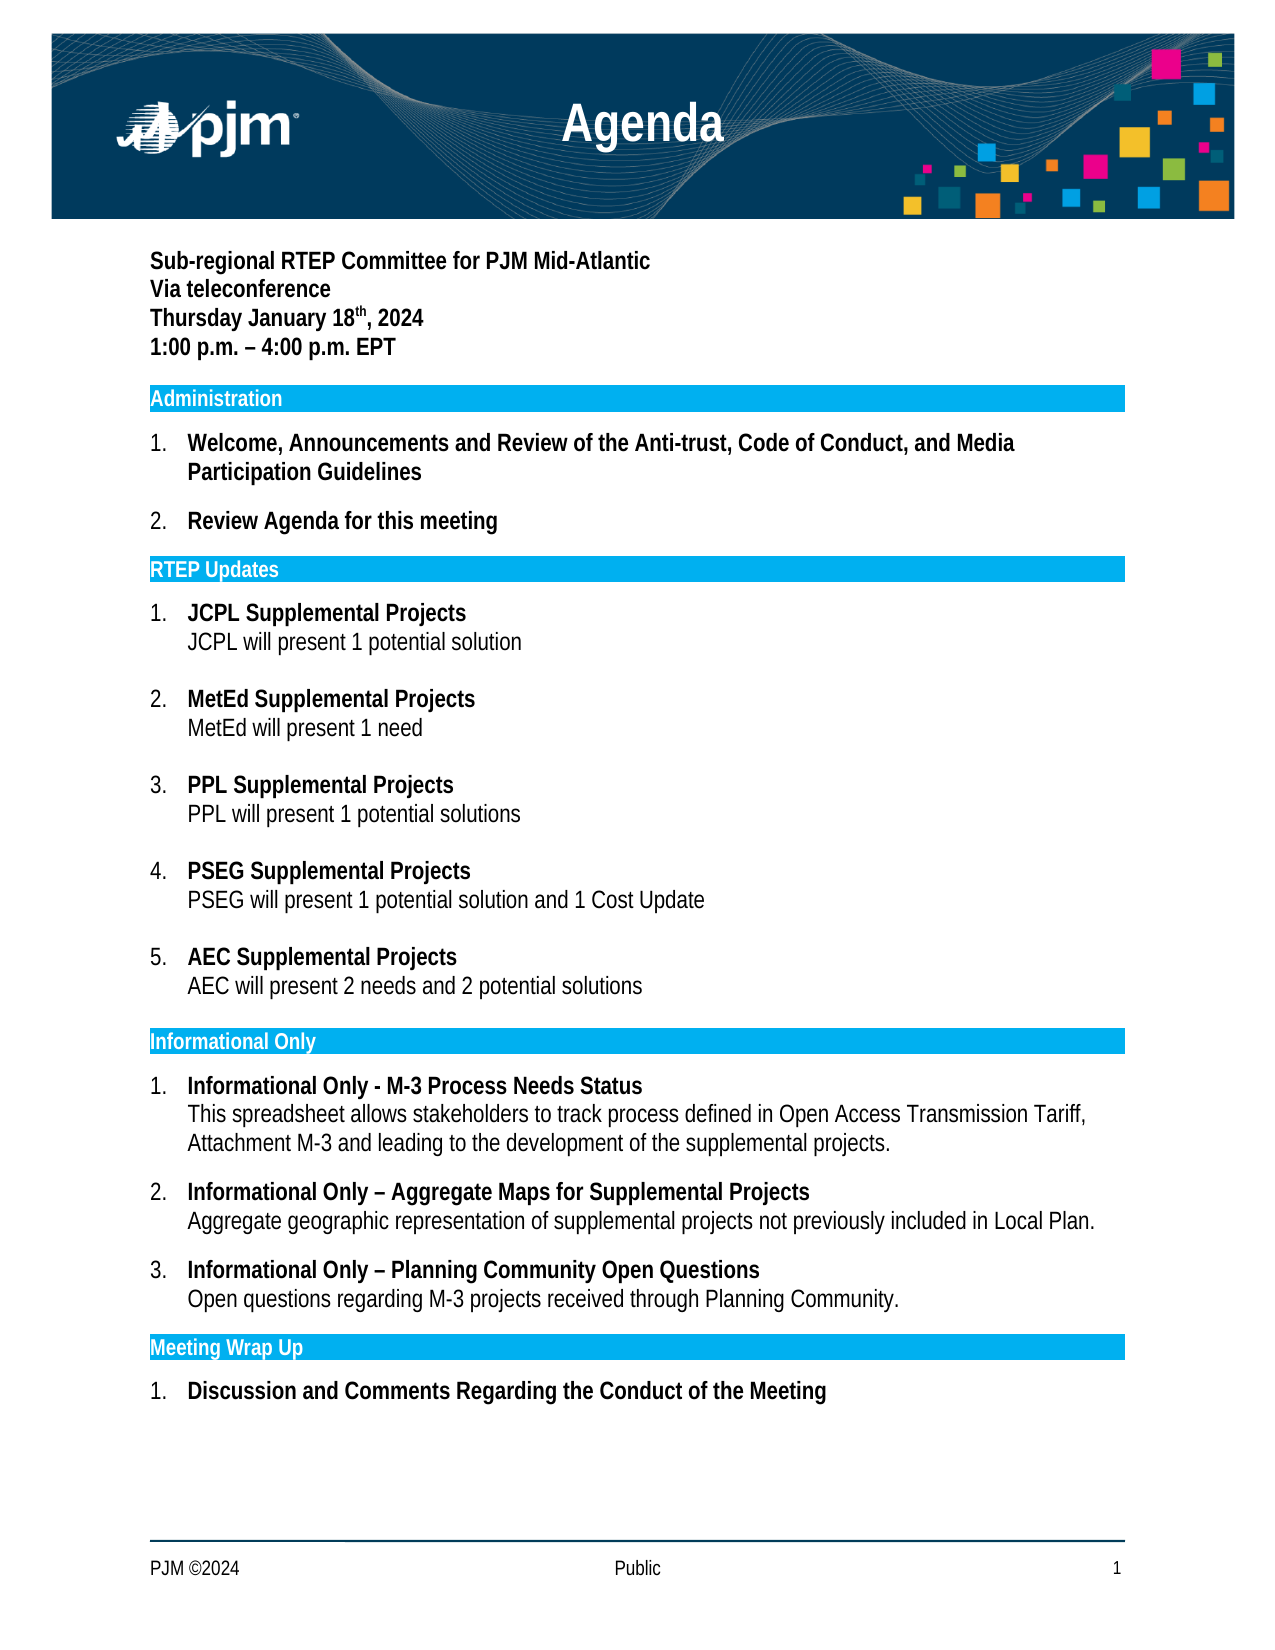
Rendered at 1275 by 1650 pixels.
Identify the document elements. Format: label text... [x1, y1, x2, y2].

subtitle Meeting Wrap Up [150, 1334, 1125, 1360]
subtitle Informational Only [150, 1028, 1125, 1054]
text Sub-regional RTEP Committee for PJM Mid-Atlantic [150, 246, 1125, 274]
picture [51, 32, 1235, 219]
list Informational Only - M-3 Process Needs Status This spreadsheet allows stakeholders to track process defined in Open Access Transmission Tariff, Attachment M-3 and leading to the development of the supplemental projects. [150, 1071, 1125, 1157]
list JCPL Supplemental Projects [150, 598, 1125, 627]
list JCPL will present 1 potential solution [187, 627, 1125, 656]
list MetEd will present 1 need [187, 713, 1125, 741]
list PSEG Supplemental Projects [150, 856, 1125, 885]
list Informational Only – Aggregate Maps for Supplemental Projects Aggregate geographic representation of supplemental projects not previously included in Local Plan. [150, 1177, 1125, 1235]
text Thursday January 18th, 2024 [150, 303, 1125, 332]
list PSEG will present 1 potential solution and 1 Cost Update [187, 885, 1125, 913]
subtitle Administration [150, 385, 1125, 412]
list Discussion and Comments Regarding the Conduct of the Meeting [150, 1376, 1125, 1405]
list PPL will present 1 potential solutions [187, 799, 1125, 827]
list AEC Supplemental Projects [150, 942, 1125, 971]
text Via teleconference [150, 274, 1125, 303]
list MetEd Supplemental Projects [150, 684, 1125, 713]
subtitle Review Agenda for this meeting [150, 506, 1125, 535]
list AEC will present 2 needs and 2 potential solutions [187, 971, 1125, 999]
list Informational Only – Planning Community Open Questions Open questions regarding M-3 projects received through Planning Community. [150, 1256, 1125, 1313]
list Welcome, Announcements and Review of the Anti-trust, Code of Conduct, and Media Participation Guidelines [150, 428, 1125, 485]
list PPL Supplemental Projects [150, 770, 1125, 799]
subtitle RTEP Updates [150, 556, 1125, 582]
text 1:00 p.m. – 4:00 p.m. EPT [150, 332, 1125, 360]
